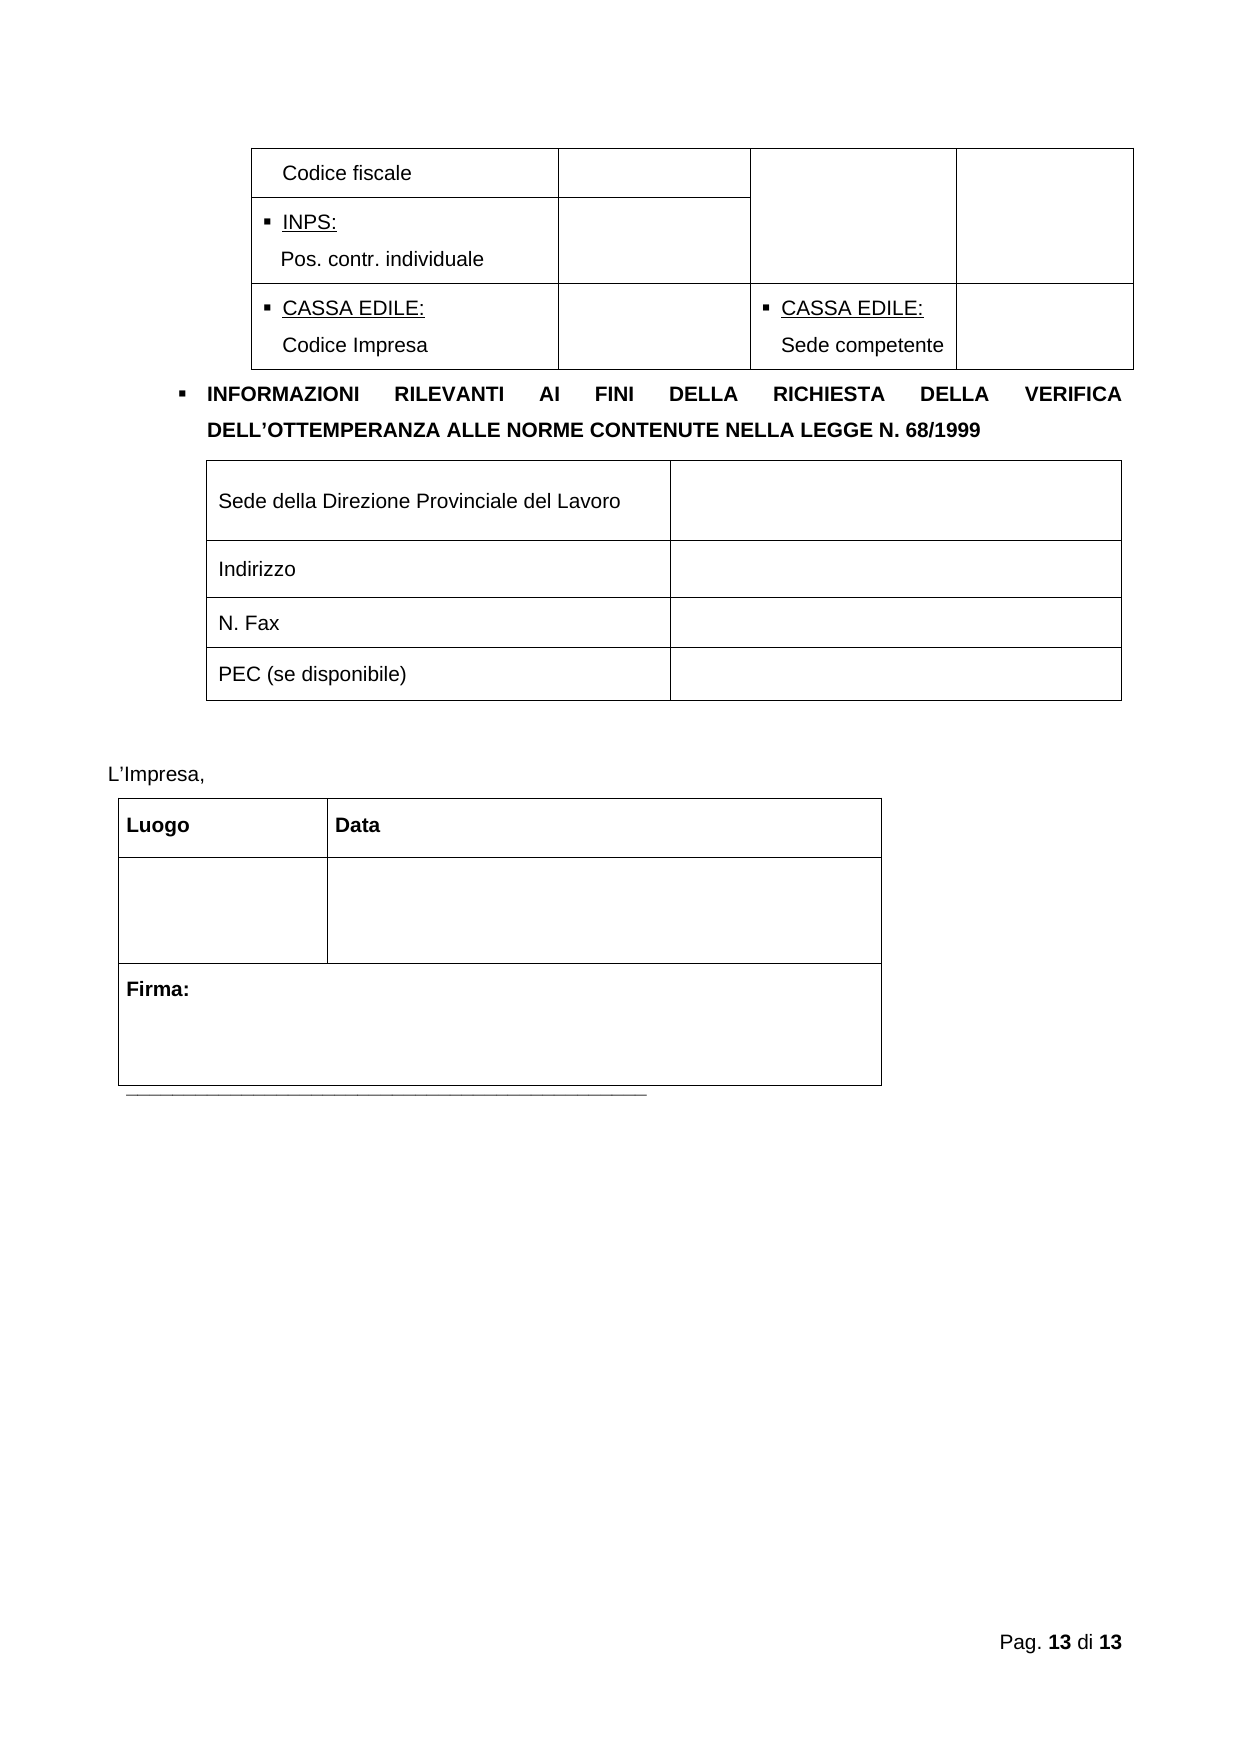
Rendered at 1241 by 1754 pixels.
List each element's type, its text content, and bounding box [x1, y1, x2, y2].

table_cell [671, 598, 1121, 647]
table_cell PEC (se disponibile) [207, 648, 670, 700]
table_cell [957, 284, 1133, 369]
table_cell Firma: _____________________________________________ [119, 964, 881, 1085]
table_cell [328, 858, 881, 963]
table_header Sede della Direzione Provinciale del Lavoro [207, 461, 670, 540]
table_cell [671, 648, 1121, 700]
table_cell [559, 198, 750, 283]
table_cell [559, 149, 750, 197]
table_cell INPS: Pos. contr. individuale [252, 198, 558, 283]
table_header Data [328, 799, 881, 857]
table_cell [671, 541, 1121, 597]
table_cell N. Fax [207, 598, 670, 647]
table_cell CASSA EDILE: Codice Impresa [252, 284, 558, 369]
list INFORMAZIONI RILEVANTI AI FINI DELLA RICHIESTA DELLA VERIFICA DELL’OTTEMPERANZA ALLE NORME CONTENUTE NELLA LEGGE N. 68/1999 [177, 382, 1122, 442]
table_cell [119, 858, 327, 963]
table_cell [559, 284, 750, 369]
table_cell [252, 149, 558, 197]
table_header [671, 461, 1121, 540]
table_header Luogo [119, 799, 327, 857]
table_cell CASSA EDILE: Sede competente [751, 284, 956, 369]
table_cell Indirizzo [207, 541, 670, 597]
text L’Impresa, [108, 762, 1122, 786]
